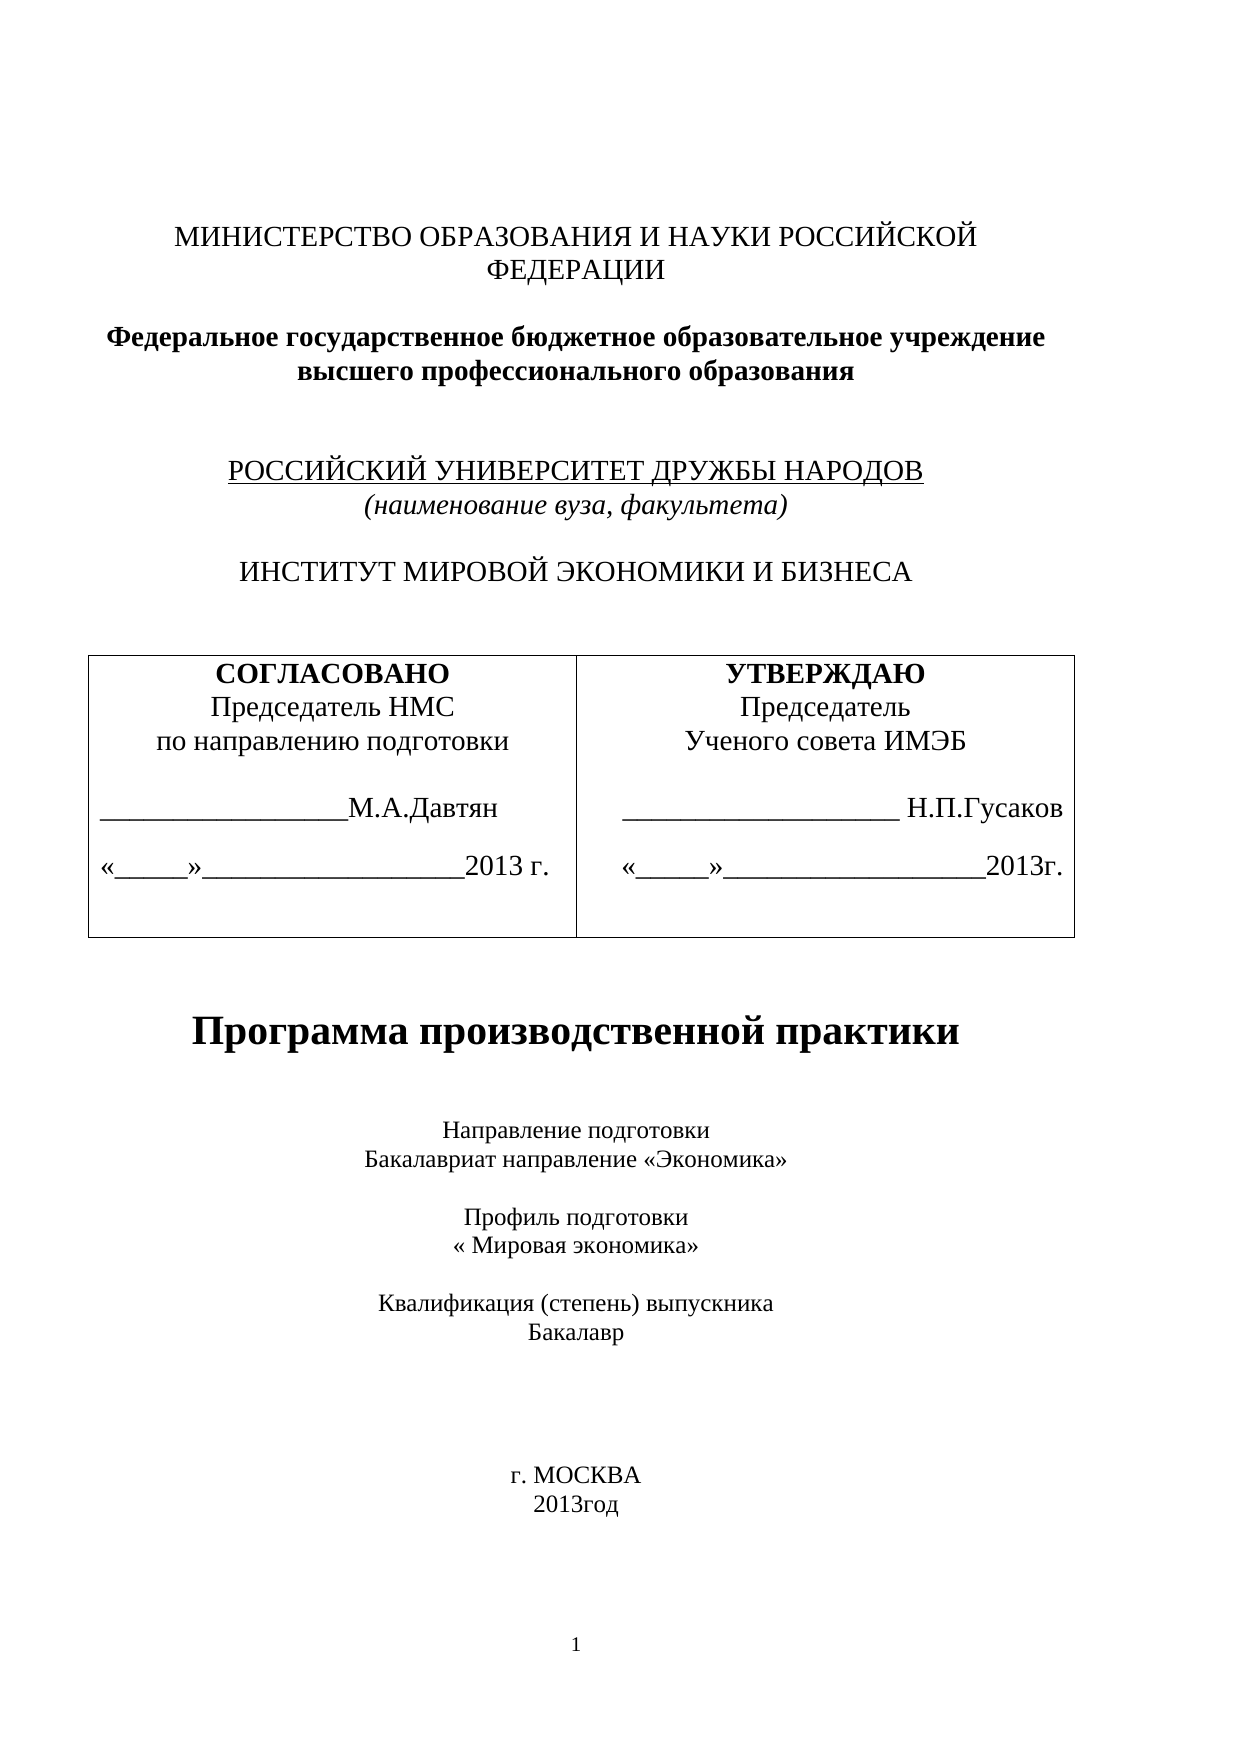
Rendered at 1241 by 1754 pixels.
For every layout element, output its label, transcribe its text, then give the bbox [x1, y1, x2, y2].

text Институт мировой экономики и бизнеса [89, 554, 1063, 588]
text Профиль подготовки [89, 1202, 1063, 1231]
table_header УТВЕРЖДАЮ Председатель Ученого совета ИМЭБ ___________________ Н.П.Гусаков «_____»__________________2013г. [577, 656, 1074, 937]
table_header СОГЛАСОВАНО Председатель НМС по направлению подготовки _________________М.А.Давтян «_____»__________________2013 г. [89, 656, 576, 937]
text г. МОСКВА [89, 1461, 1063, 1489]
text Квалификация (степень) выпускника [89, 1288, 1063, 1317]
text РОССИЙСКИЙ УНИВЕРСИТЕТ ДРУЖБЫ НАРОДОВ [89, 453, 1063, 487]
text (наименование вуза, факультета) [89, 487, 1063, 521]
text Бакалавриат направление «Экономика» [89, 1144, 1063, 1173]
text 2013год [89, 1489, 1063, 1518]
text Федеральное государственное бюджетное образовательное учреждение высшего профессионального образования [89, 319, 1063, 386]
text Бакалавр [89, 1317, 1063, 1346]
text МИНИСТЕРСТВО ОБРАЗОВАНИЯ И НАУКИ РОССИЙСКОЙ ФЕДЕРАЦИИ [89, 219, 1063, 286]
text « Мировая экономика» [89, 1231, 1063, 1259]
text Направление подготовки [89, 1116, 1063, 1144]
text Программа производственной практики [89, 1005, 1063, 1053]
